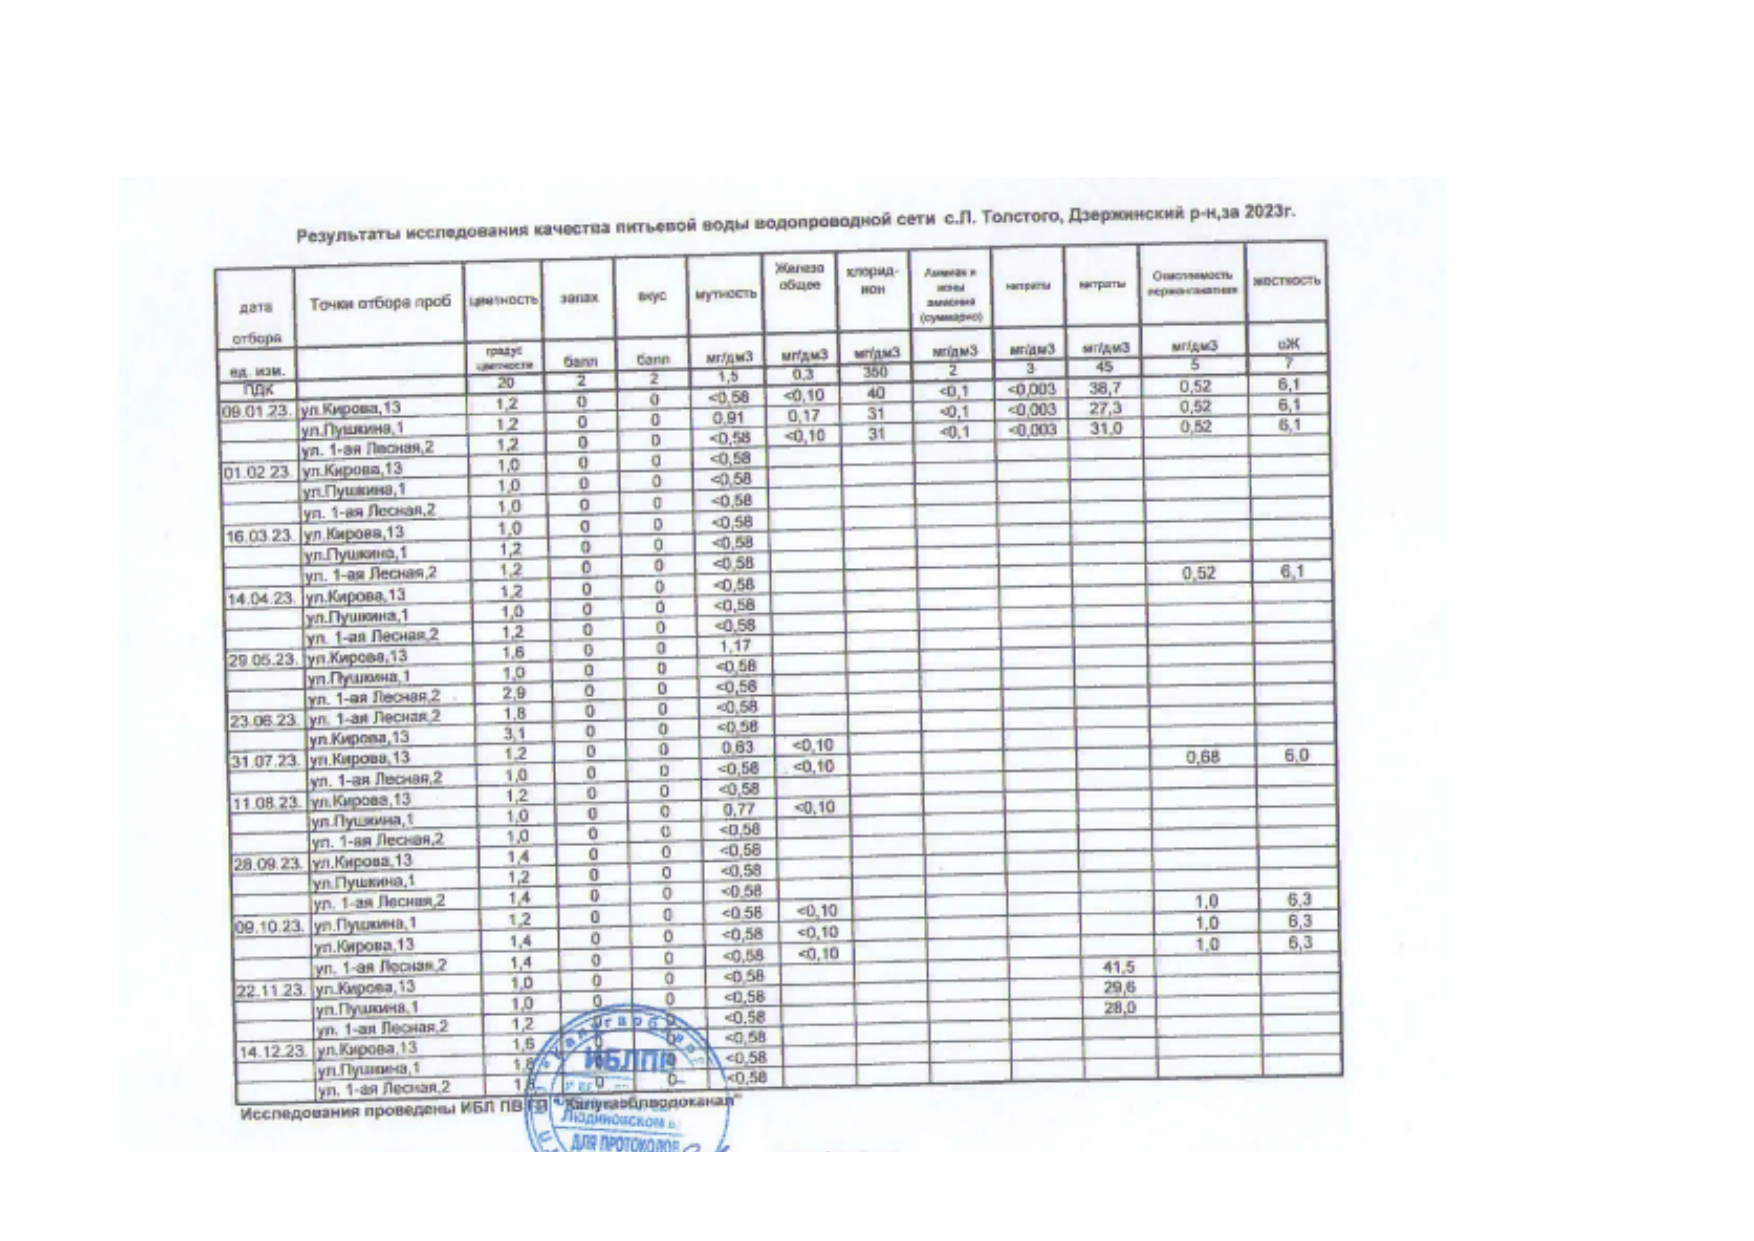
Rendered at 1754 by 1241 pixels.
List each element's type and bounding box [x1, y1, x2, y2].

picture [118, 177, 1447, 1152]
